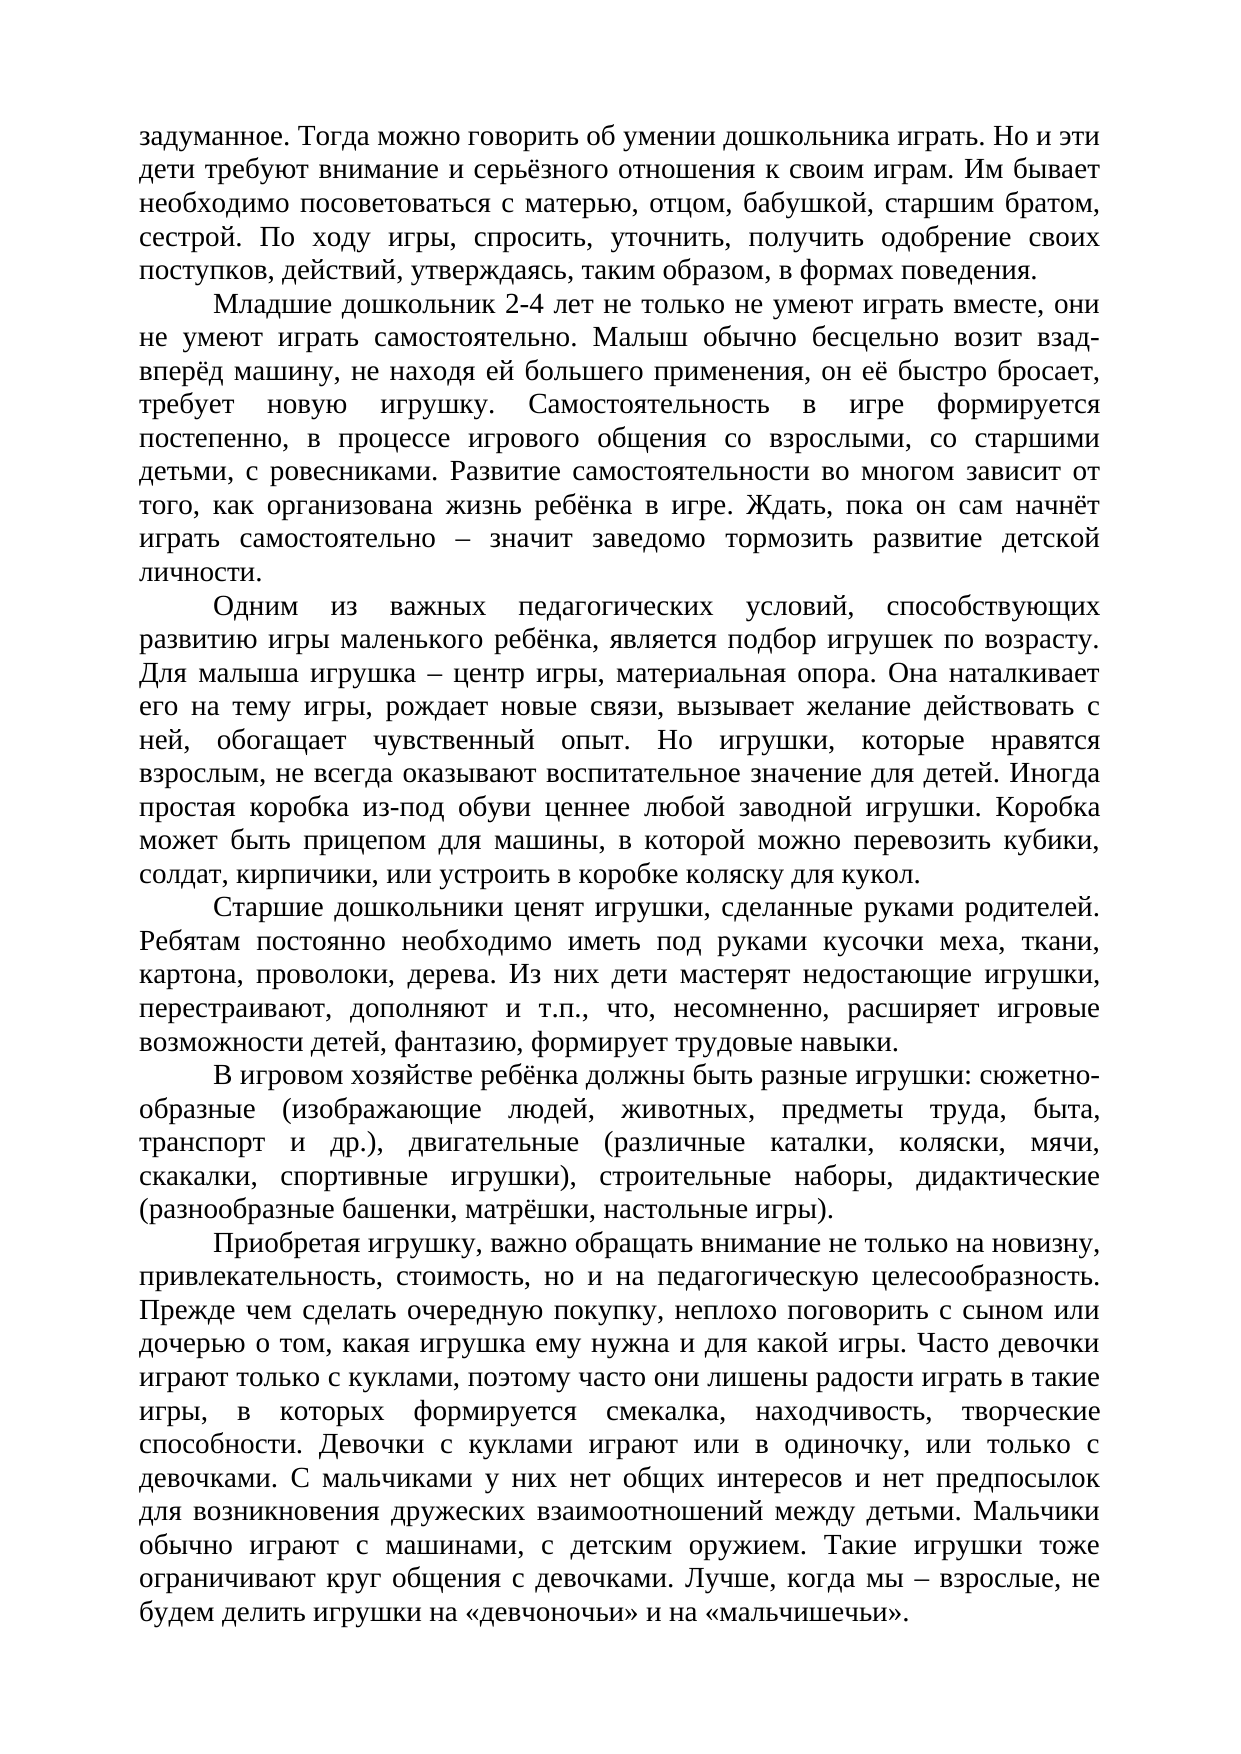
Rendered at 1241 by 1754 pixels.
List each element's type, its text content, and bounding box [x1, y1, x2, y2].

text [139, 118, 1101, 286]
text Старшие дошкольники ценят игрушки, сделанные руками родителей. Ребятам постоянно необходимо иметь под руками кусочки меха, ткани, картона, проволоки, дерева. Из них дети мастерят недостающие игрушки, перестраивают, дополняют и т.п., что, несомненно, расширяет игровые возможности детей, фантазию, формирует трудовые навыки. [139, 889, 1101, 1057]
text Младшие дошкольник 2-4 лет не только не умеют играть вместе, они не умеют играть самостоятельно. Малыш обычно бесцельно возит взад-вперёд машину, не находя ей большего применения, он её быстро бросает, требует новую игрушку. Самостоятельность в игре формируется постепенно, в процессе игрового общения со взрослыми, со старшими детьми, с ровесниками. Развитие самостоятельности во многом зависит от того, как организована жизнь ребёнка в игре. Ждать, пока он сам начнёт играть самостоятельно – значит заведомо тормозить развитие детской личности. [139, 286, 1101, 588]
text В игровом хозяйстве ребёнка должны быть разные игрушки: сюжетно-образные (изображающие людей, животных, предметы труда, быта, транспорт и др.), двигательные (различные каталки, коляски, мячи, скакалки, спортивные игрушки), строительные наборы, дидактические (разнообразные башенки, матрёшки, настольные игры). [139, 1057, 1101, 1225]
text Приобретая игрушку, важно обращать внимание не только на новизну, привлекательность, стоимость, но и на педагогическую целесообразность. Прежде чем сделать очередную покупку, неплохо поговорить с сыном или дочерью о том, какая игрушка ему нужна и для какой игры. Часто девочки играют только с куклами, поэтому часто они лишены радости играть в такие игры, в которых формируется смекалка, находчивость, творческие способности. Девочки с куклами играют или в одиночку, или только с девочками. С мальчиками у них нет общих интересов и нет предпосылок для возникновения дружеских взаимоотношений между детьми. Мальчики обычно играют с машинами, с детским оружием. Такие игрушки тоже ограничивают круг общения с девочками. Лучше, когда мы – взрослые, не будем делить игрушки на «девчоночьи» и на «мальчишечьи». [139, 1225, 1101, 1627]
text Одним из важных педагогических условий, способствующих развитию игры маленького ребёнка, является подбор игрушек по возрасту. Для малыша игрушка – центр игры, материальная опора. Она наталкивает его на тему игры, рождает новые связи, вызывает желание действовать с ней, обогащает чувственный опыт. Но игрушки, которые нравятся взрослым, не всегда оказывают воспитательное значение для детей. Иногда простая коробка из-под обуви ценнее любой заводной игрушки. Коробка может быть прицепом для машины, в которой можно перевозить кубики, солдат, кирпичики, или устроить в коробке коляску для кукол. [139, 588, 1101, 889]
